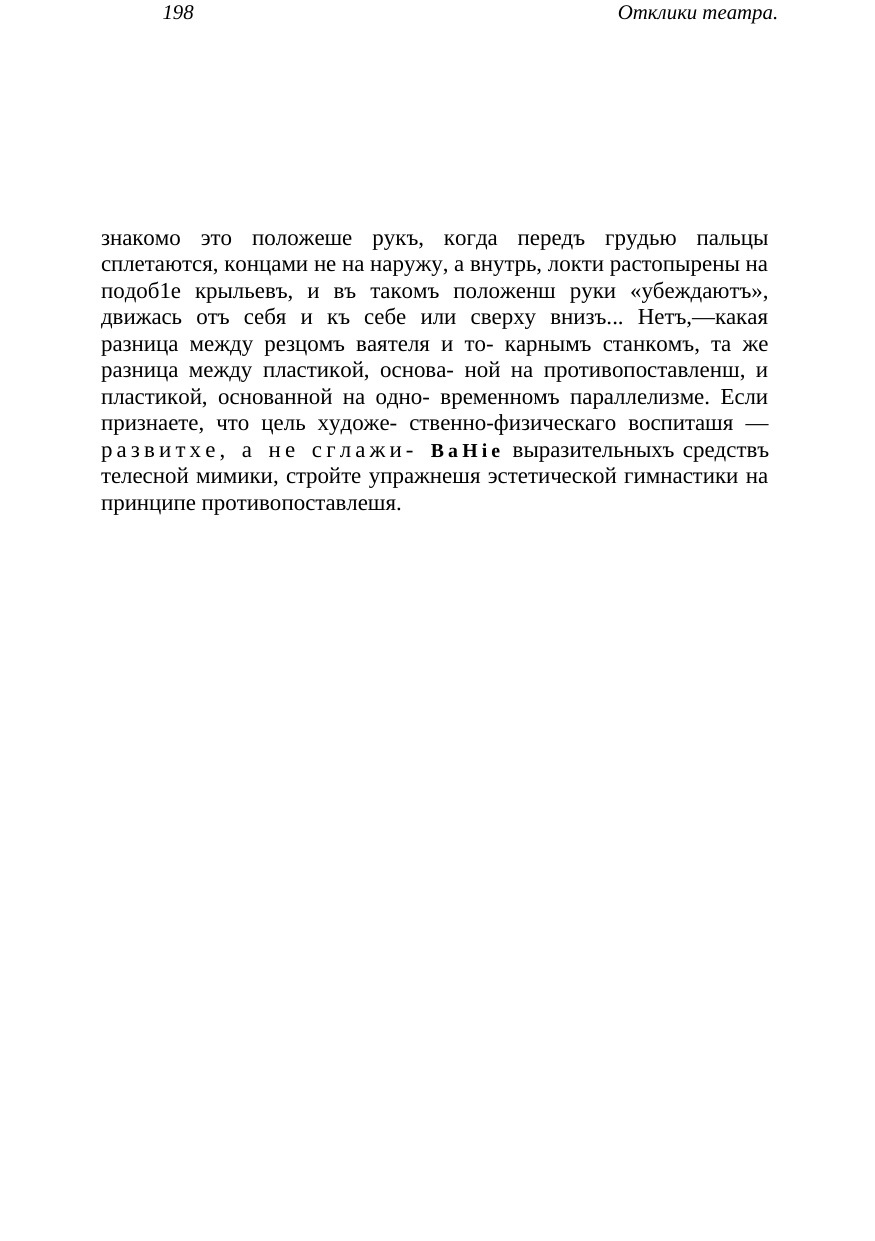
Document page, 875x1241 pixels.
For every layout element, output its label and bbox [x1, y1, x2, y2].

text [101, 224, 769, 515]
